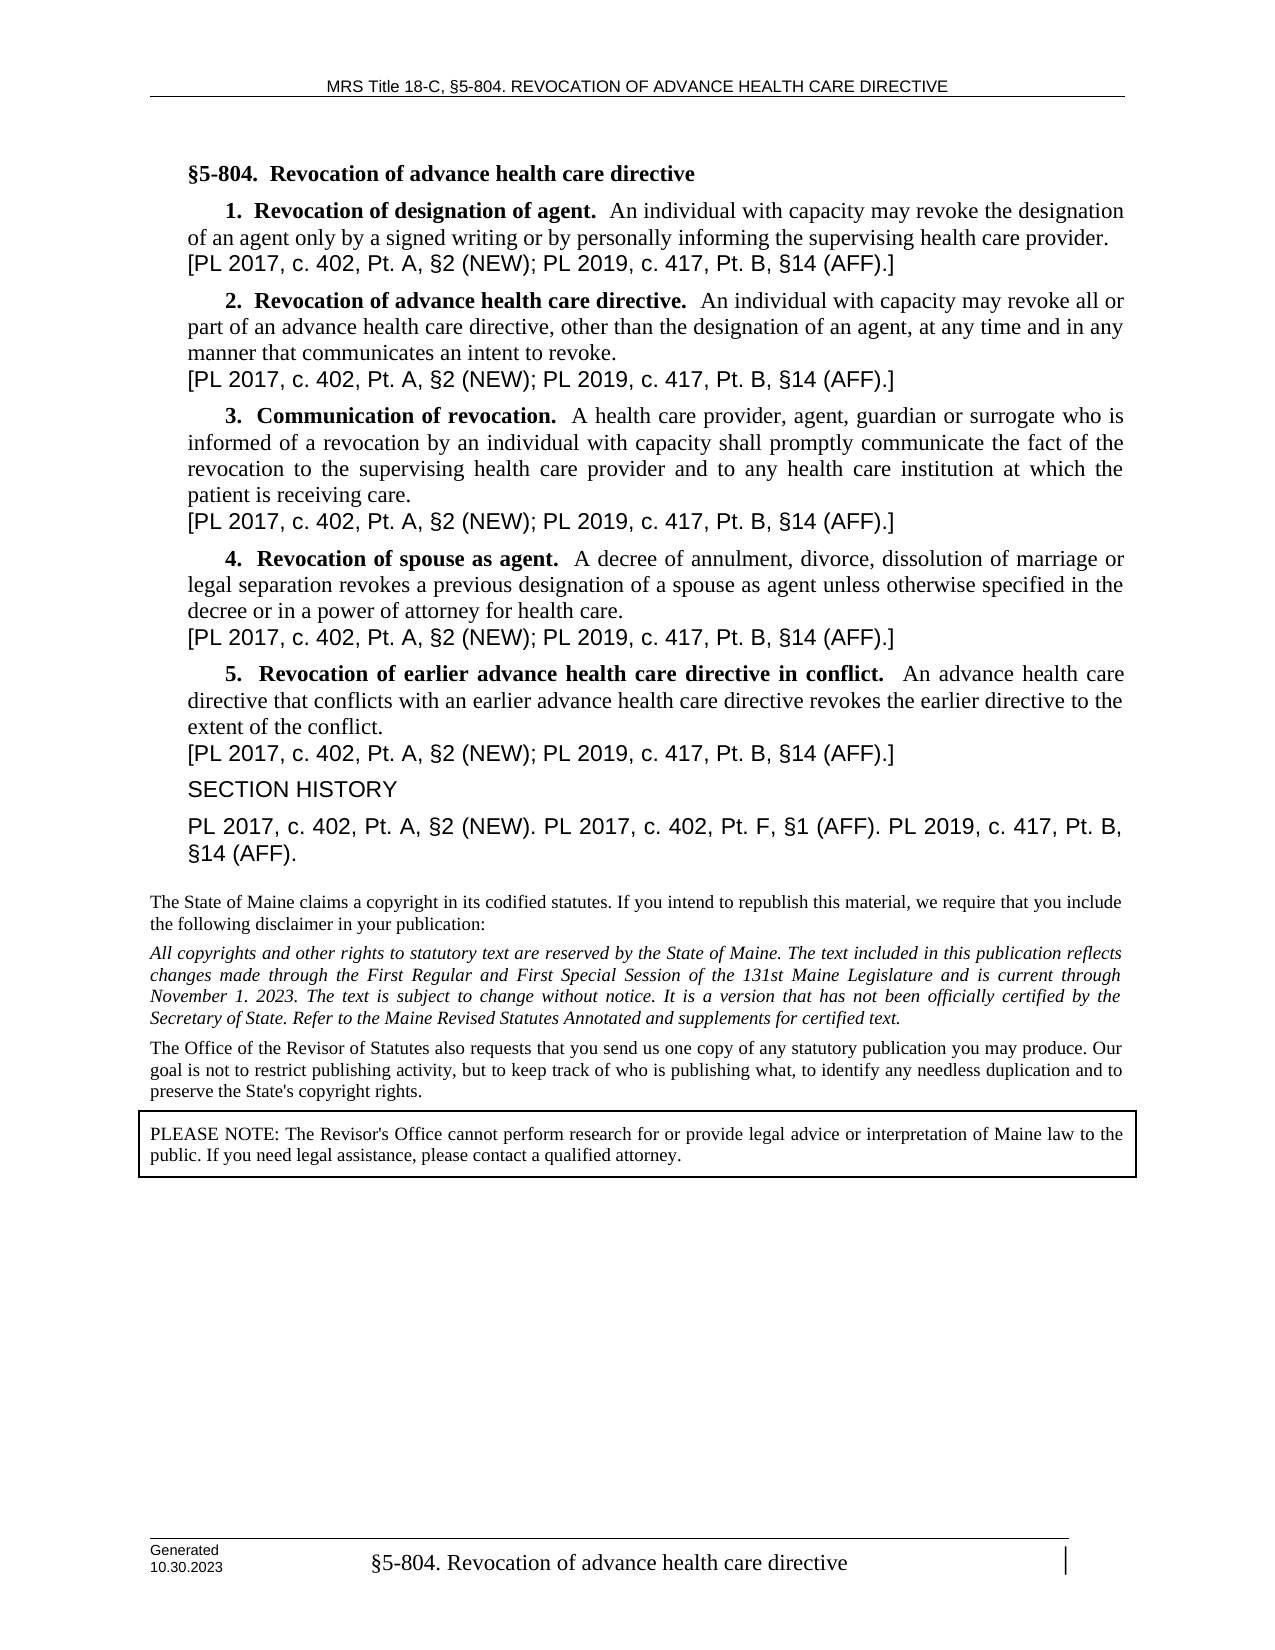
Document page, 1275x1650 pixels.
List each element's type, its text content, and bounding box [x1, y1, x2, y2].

text [PL 2017, c. 402, Pt. A, §2 (NEW); PL 2019, c. 417, Pt. B, §14 (AFF).] [187, 739, 1125, 766]
text 5. Revocation of earlier advance health care directive in conflict. An advance health care directive that conflicts with an earlier advance health care directive revokes the earlier directive to the extent of the conflict. [187, 661, 1125, 739]
text All copyrights and other rights to statutory text are reserved by the State of Maine. The text included in this publication reflects changes made through the First Regular and First Special Session of the 131st Maine Legislature and is current through November 1. 2023 . The text is subject to change without notice. It is a version that has not been officially certified by the Secretary of State. Refer to the Maine Revised Statutes Annotated and supplements for certified text. [150, 942, 1125, 1028]
text §5-804. Revocation of advance health care directive [187, 160, 1125, 187]
text [PL 2017, c. 402, Pt. A, §2 (NEW); PL 2019, c. 417, Pt. B, §14 (AFF).] [187, 250, 1125, 276]
text 4. Revocation of spouse as agent. A decree of annulment, divorce, dissolution of marriage or legal separation revokes a previous designation of a spouse as agent unless otherwise specified in the decree or in a power of attorney for health care. [187, 545, 1125, 624]
text [PL 2017, c. 402, Pt. A, §2 (NEW); PL 2019, c. 417, Pt. B, §14 (AFF).] [187, 366, 1125, 392]
text [PL 2017, c. 402, Pt. A, §2 (NEW); PL 2019, c. 417, Pt. B, §14 (AFF).] [187, 508, 1125, 534]
text PLEASE NOTE: The Revisor's Office cannot perform research for or provide legal advice or interpretation of Maine law to the public. If you need legal assistance, please contact a qualified attorney. [140, 1112, 1135, 1176]
text The Office of the Revisor of Statutes also requests that you send us one copy of any statutory publication you may produce. Our goal is not to restrict publishing activity, but to keep track of who is publishing what, to identify any needless duplication and to preserve the State's copyright rights. [150, 1037, 1125, 1102]
text 2. Revocation of advance health care directive. An individual with capacity may revoke all or part of an advance health care directive, other than the designation of an agent, at any time and in any manner that communicates an intent to revoke. [187, 287, 1125, 366]
text PL 2017, c. 402, Pt. A, §2 (NEW). PL 2017, c. 402, Pt. F, §1 (AFF). PL 2019, c. 417, Pt. B, §14 (AFF). [187, 813, 1125, 866]
text The State of Maine claims a copyright in its codified statutes. If you intend to republish this material, we require that you include the following disclaimer in your publication: [150, 891, 1125, 934]
text [PL 2017, c. 402, Pt. A, §2 (NEW); PL 2019, c. 417, Pt. B, §14 (AFF).] [187, 624, 1125, 650]
text SECTION HISTORY [187, 776, 1125, 803]
text 3. Communication of revocation. A health care provider, agent, guardian or surrogate who is informed of a revocation by an individual with capacity shall promptly communicate the fact of the revocation to the supervising health care provider and to any health care institution at which the patient is receiving care. [187, 402, 1125, 508]
text 1. Revocation of designation of agent. An individual with capacity may revoke the designation of an agent only by a signed writing or by personally informing the supervising health care provider. [187, 197, 1125, 250]
